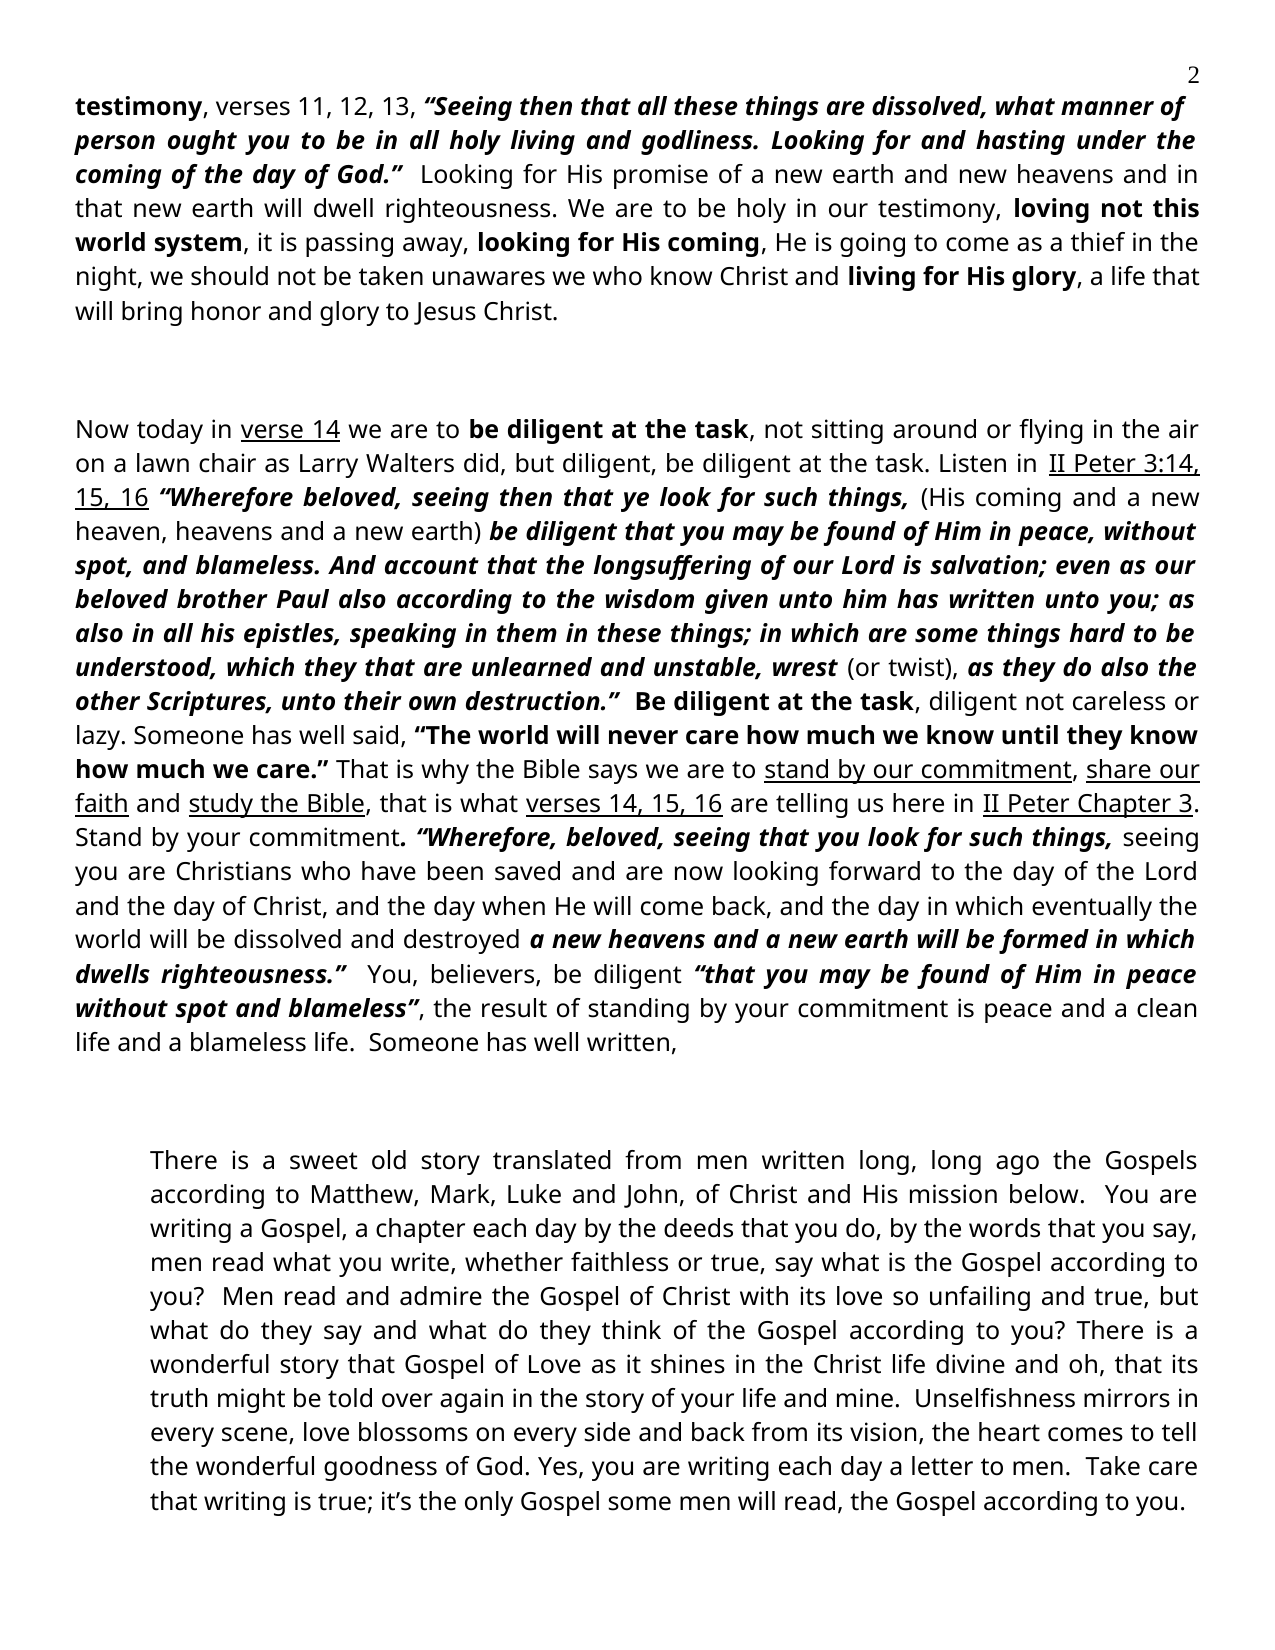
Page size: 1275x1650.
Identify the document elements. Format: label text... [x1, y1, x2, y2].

text Now today in verse 14 we are to be diligent at the task, not sitting around or flying in the air on a lawn chair as Larry Walters did, but diligent, be diligent at the task. Listen in II Peter 3:14, 15, 16 “Wherefore beloved, seeing then that ye look for such things, (His coming and a new heaven, heavens and a new earth) be diligent that you may be found of Him in peace, without spot, and blameless. And account that the longsuffering of our Lord is salvation; even as our beloved brother Paul also according to the wisdom given unto him has written unto you; as also in all his epistles, speaking in them in these things; in which are some things hard to be understood, which they that are unlearned and unstable, wrest (or twist), as they do also the other Scriptures, unto their own destruction.” Be diligent at the task, diligent not careless or lazy. Someone has well said, “The world will never care how much we know until they know how much we care.” That is why the Bible says we are to stand by our commitment, share our faith and study the Bible, that is what verses 14, 15, 16 are telling us here in II Peter Chapter 3. Stand by your commitment. “Wherefore, beloved, seeing that you look for such things, seeing you are Christians who have been saved and are now looking forward to the day of the Lord and the day of Christ, and the day when He will come back, and the day in which eventually the world will be dissolved and destroyed a new heavens and a new earth will be formed in which dwells righteousness.” You, believers, be diligent “that you may be found of Him in peace without spot and blameless”, the result of standing by your commitment is peace and a clean life and a blameless life. Someone has well written, [75, 411, 1200, 1058]
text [75, 89, 1200, 327]
text There is a sweet old story translated from men written long, long ago the Gospels according to Matthew, Mark, Luke and John, of Christ and His mission below. You are writing a Gospel, a chapter each day by the deeds that you do, by the words that you say, men read what you write, whether faithless or true, say what is the Gospel according to you? Men read and admire the Gospel of Christ with its love so unfailing and true, but what do they say and what do they think of the Gospel according to you? There is a wonderful story that Gospel of Love as it shines in the Christ life divine and oh, that its truth might be told over again in the story of your life and mine. Unselfishness mirrors in every scene, love blossoms on every side and back from its vision, the heart comes to tell the wonderful goodness of God. Yes, you are writing each day a letter to men. Take care that writing is true; it’s the only Gospel some men will read, the Gospel according to you. [150, 1142, 1200, 1517]
